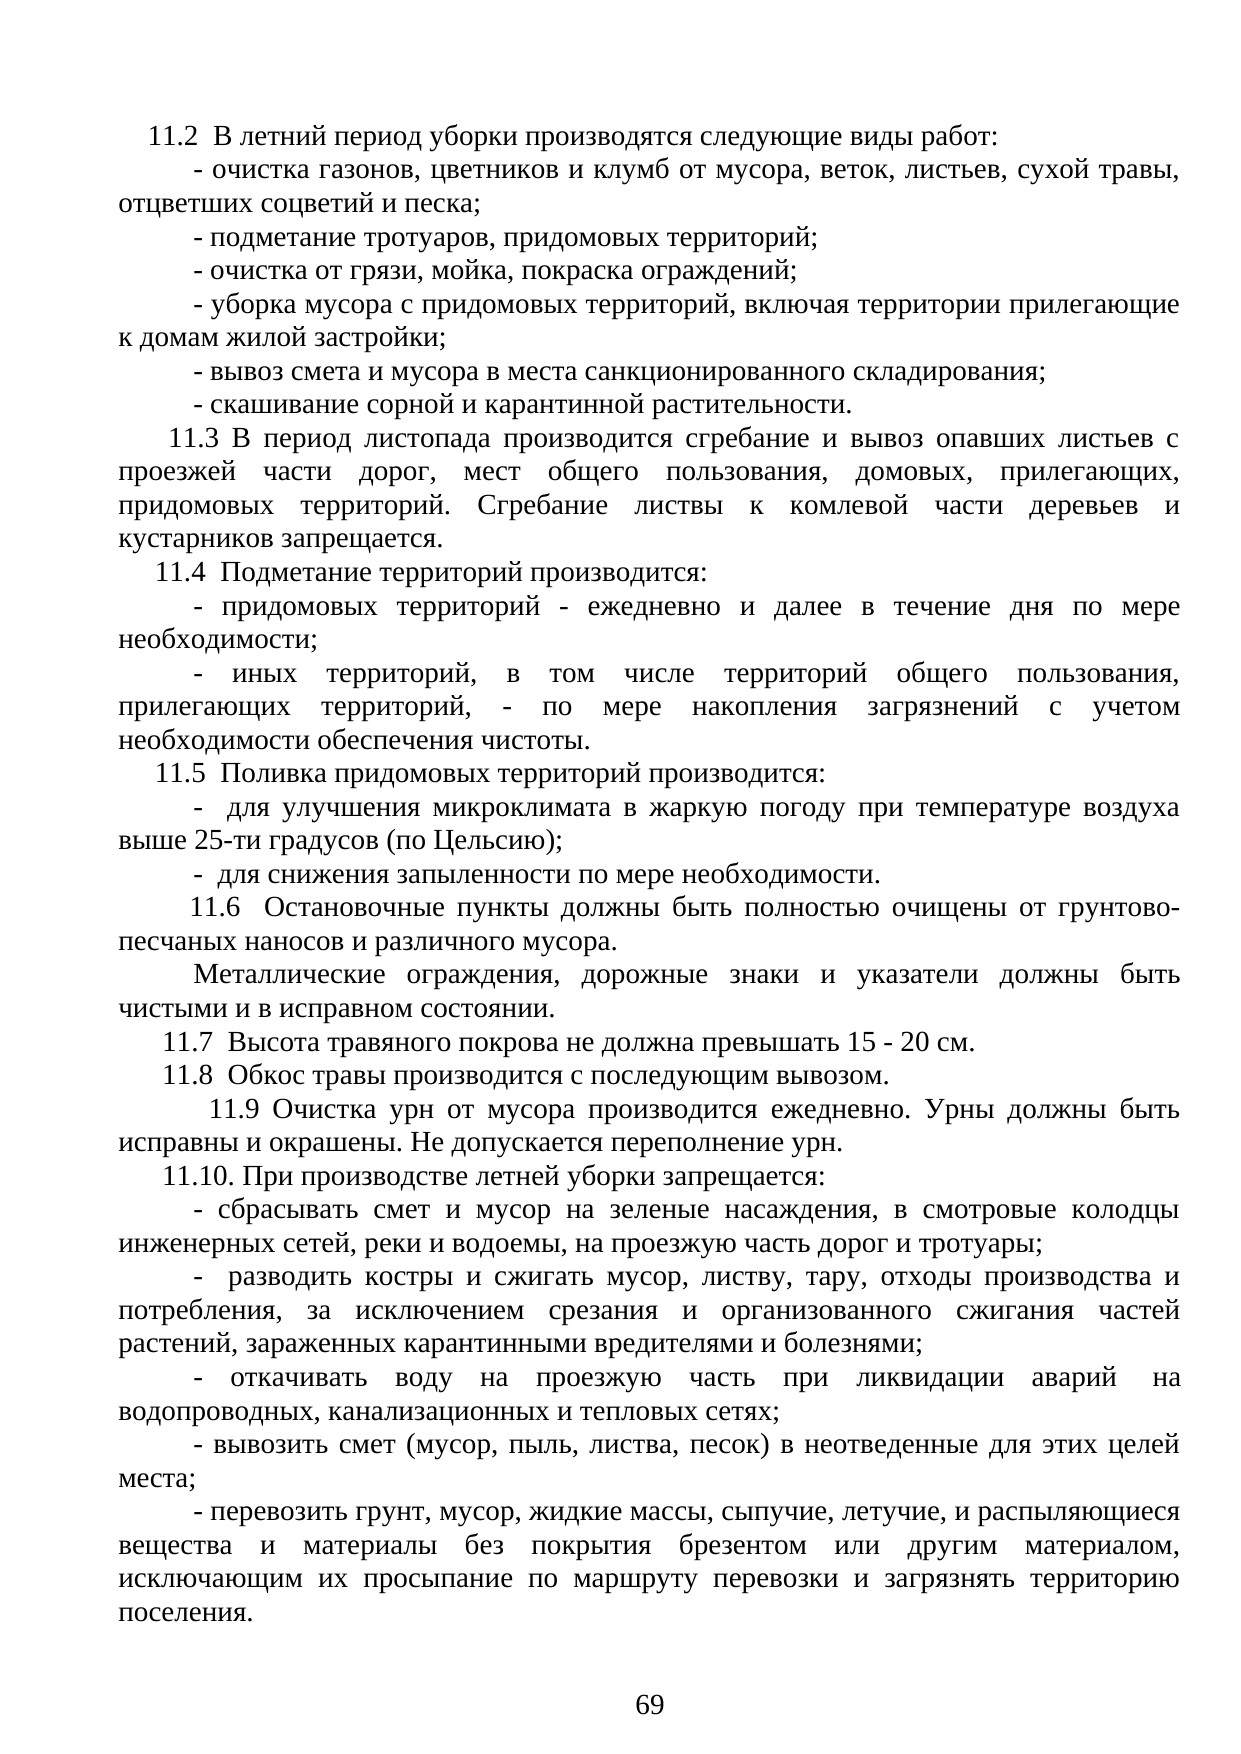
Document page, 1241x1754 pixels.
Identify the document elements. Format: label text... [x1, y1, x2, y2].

text - для улучшения микроклимата в жаркую погоду при температуре воздуха выше 25-ти градусов (по Цельсию); [118, 789, 1181, 856]
text - для снижения запыленности по мере необходимости. [118, 856, 1181, 889]
text 11.8 Обкос травы производится с последующим вывозом. [118, 1057, 1181, 1091]
text 11.9 Очистка урн от мусора производится ежедневно. Урны должны быть исправны и окрашены. Не допускается переполнение урн. [118, 1091, 1181, 1158]
text - уборка мусора с придомовых территорий, включая территории прилегающие к домам жилой застройки; [118, 286, 1181, 353]
text Металлические ограждения, дорожные знаки и указатели должны быть чистыми и в исправном состоянии. [118, 957, 1181, 1024]
text - придомовых территорий - ежедневно и далее в течение дня по мере необходимости; [118, 588, 1181, 655]
text 11.4 Подметание территорий производится: [118, 554, 1181, 588]
text - очистка газонов, цветников и клумб от мусора, веток, листьев, сухой травы, отцветших соцветий и песка; [118, 152, 1181, 219]
text - вывоз смета и мусора в места санкционированного складирования; [118, 353, 1181, 386]
text - сбрасывать смет и мусор на зеленые насаждения, в смотровые колодцы инженерных сетей, реки и водоемы, на проезжую часть дорог и тротуары; [118, 1191, 1181, 1258]
text - перевозить грунт, мусор, жидкие массы, сыпучие, летучие, и распыляющиеся вещества и материалы без покрытия брезентом или другим материалом, исключающим их просыпание по маршруту перевозки и загрязнять территорию поселения. [118, 1493, 1181, 1627]
text - подметание тротуаров, придомовых территорий; [118, 219, 1181, 252]
text 11.2 В летний период уборки производятся следующие виды работ: [118, 118, 1181, 152]
text 11.3 В период листопада производится сгребание и вывоз опавших листьев с проезжей части дорог, мест общего пользования, домовых, прилегающих, придомовых территорий. Сгребание листвы к комлевой части деревьев и кустарников запрещается. [118, 420, 1181, 554]
text - откачивать воду на проезжую часть при ликвидации аварий на водопроводных, канализационных и тепловых сетях; [118, 1359, 1181, 1426]
text - скашивание сорной и карантинной растительности. [118, 386, 1181, 420]
text 11.10. При производстве летней уборки запрещается: [118, 1158, 1181, 1191]
text - иных территорий, в том числе территорий общего пользования, прилегающих территорий, - по мере накопления загрязнений с учетом необходимости обеспечения чистоты. [118, 655, 1181, 755]
text - разводить костры и сжигать мусор, листву, тару, отходы производства и потребления, за исключением срезания и организованного сжигания частей растений, зараженных карантинными вредителями и болезнями; [118, 1258, 1181, 1359]
text - вывозить смет (мусор, пыль, листва, песок) в неотведенные для этих целей места; [118, 1426, 1181, 1493]
text 11.7 Высота травяного покрова не должна превышать 15 - . [118, 1024, 1181, 1057]
text 11.6 Остановочные пункты должны быть полностью очищены от грунтово-песчаных наносов и различного мусора. [118, 889, 1181, 957]
text 11.5 Поливка придомовых территорий производится: [118, 755, 1181, 789]
text - очистка от грязи, мойка, покраска ограждений; [118, 252, 1181, 286]
